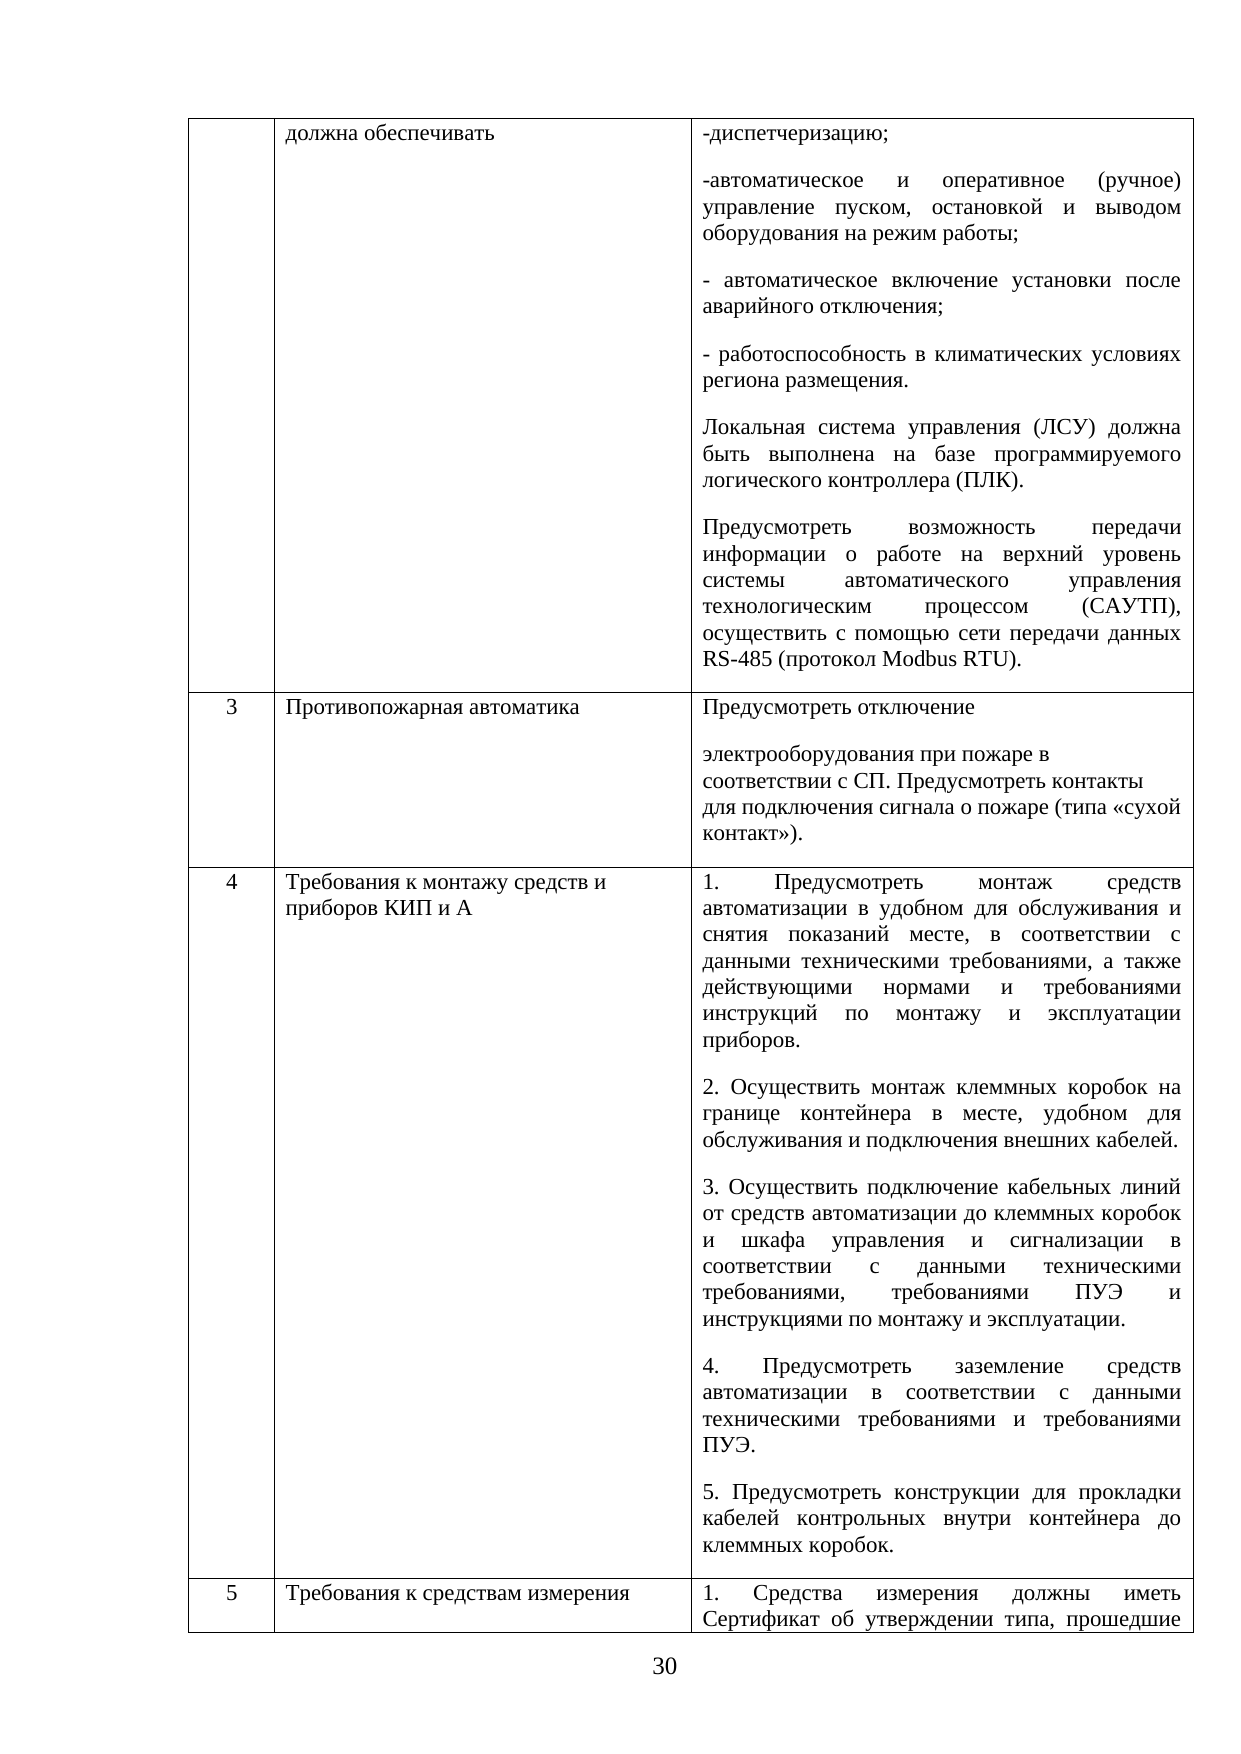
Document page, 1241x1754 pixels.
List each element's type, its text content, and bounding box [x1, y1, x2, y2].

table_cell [275, 119, 691, 692]
table_cell Требования к монтажу средств и приборов КИП и А [275, 868, 691, 1578]
table_cell Противопожарная автоматика [275, 693, 691, 867]
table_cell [275, 1579, 691, 1632]
table_cell 1. Предусмотреть монтаж средств автоматизации в удобном для обслуживания и снятия показаний месте, в соответствии с данными техническими требованиями, а также действующими нормами и требованиями инструкций по монтажу и эксплуатации приборов. 2. Осуществить монтаж клеммных коробок на границе контейнера в месте, удобном для обслуживания и подключения внешних кабелей. 3. Осуществить подключение кабельных линий от средств автоматизации до клеммных коробок и шкафа управления и сигнализации в соответствии с данными техническими требованиями, требованиями ПУЭ и инструкциями по монтажу и эксплуатации. 4. Предусмотреть заземление средств автоматизации в соответствии с данными техническими требованиями и требованиями ПУЭ. 5. Предусмотреть конструкции для прокладки кабелей контрольных внутри контейнера до клеммных коробок. [692, 868, 1193, 1578]
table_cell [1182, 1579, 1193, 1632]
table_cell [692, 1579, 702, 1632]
table_cell 2 [189, 119, 274, 692]
table_cell 4 [189, 868, 274, 1578]
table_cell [692, 119, 1193, 692]
table_cell 3 [189, 693, 274, 867]
table_cell Предусмотреть отключение электрооборудования при пожаре в соответствии с СП. Предусмотреть контакты для подключения сигнала о пожаре (типа «сухой контакт»). [692, 693, 1193, 867]
table_cell 5 [189, 1579, 274, 1632]
